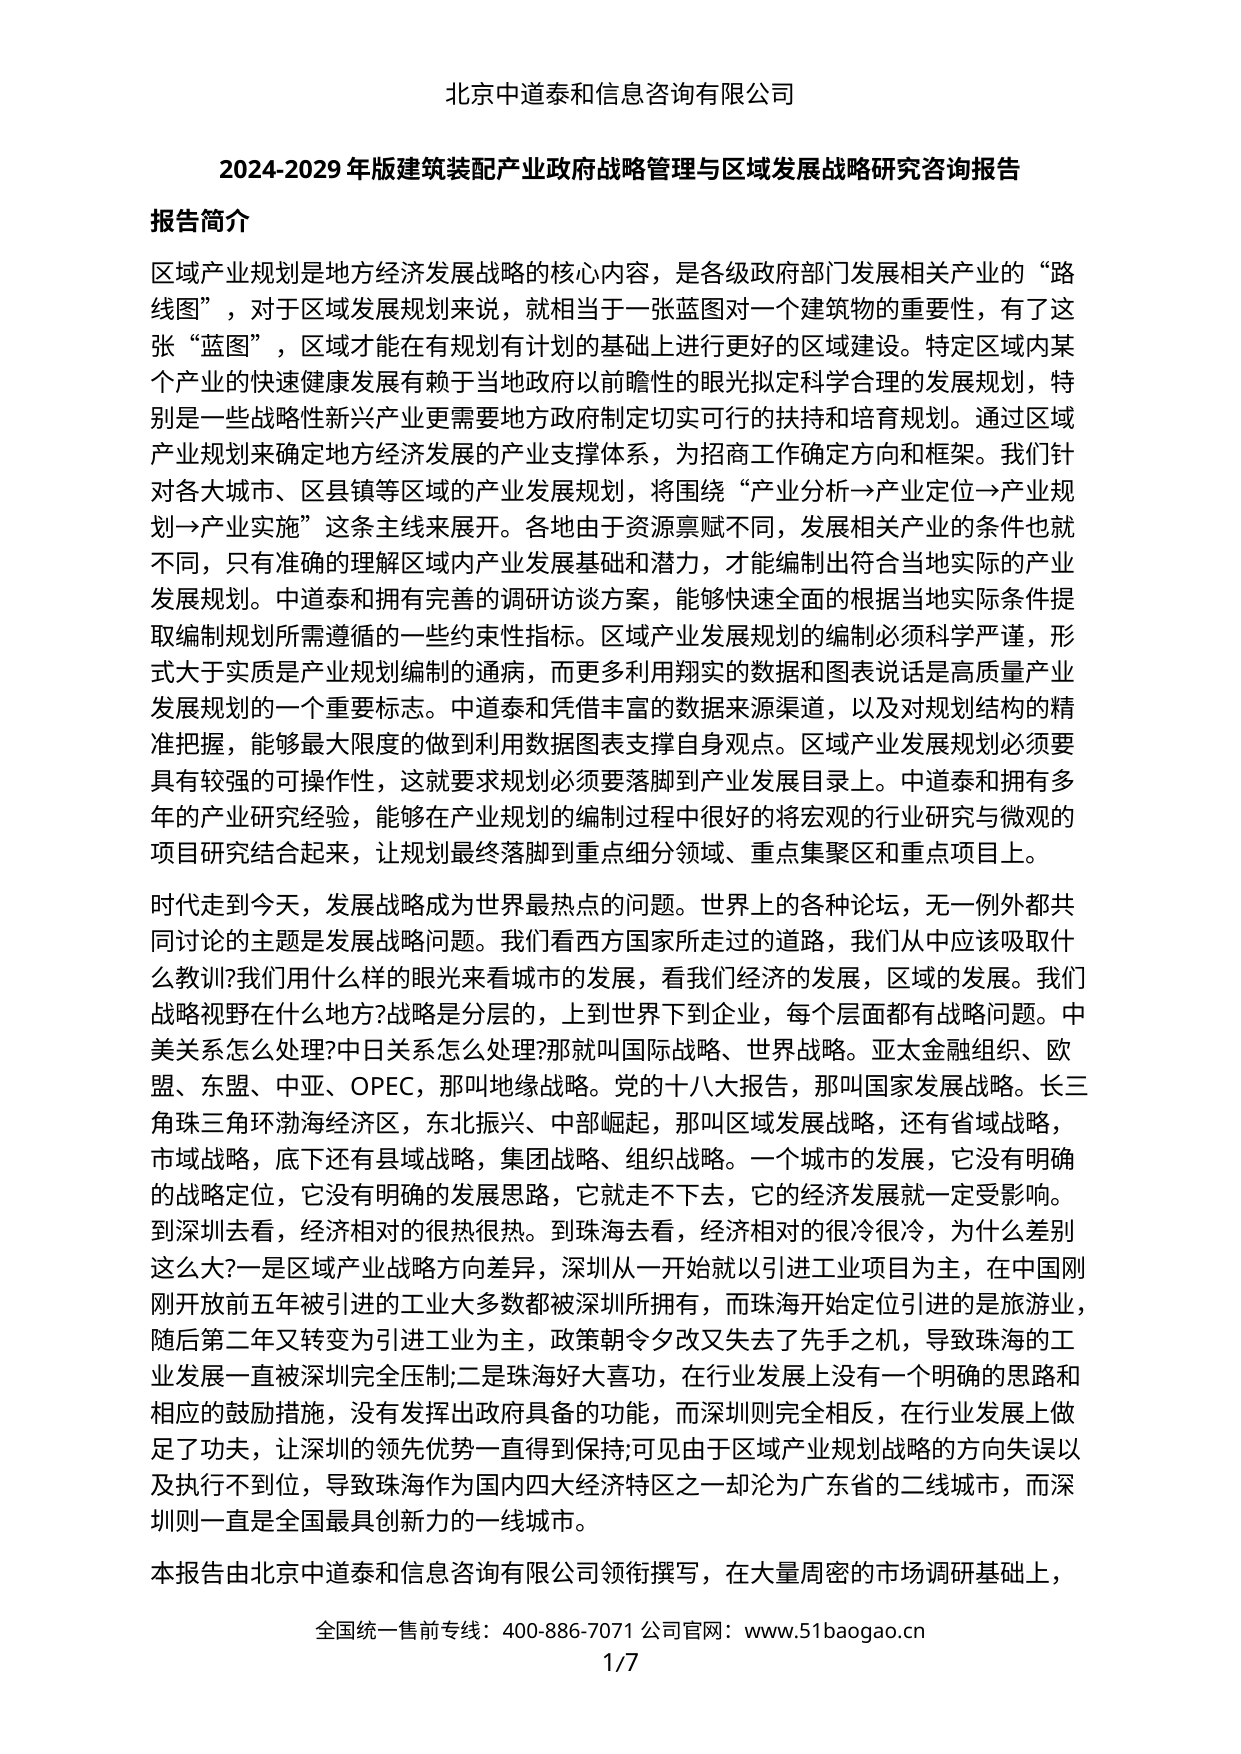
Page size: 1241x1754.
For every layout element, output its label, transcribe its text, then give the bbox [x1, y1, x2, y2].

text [150, 1554, 1090, 1590]
text 报告简介 [150, 202, 1090, 238]
text 时代走到今天，发展战略成为世界最热点的问题。世界上的各种论坛，无一例外都共同讨论的主题是发展战略问题。我们看西方国家所走过的道路，我们从中应该吸取什么教训?我们用什么样的眼光来看城市的发展，看我们经济的发展，区域的发展。我们战略视野在什么地方?战略是分层的，上到世界下到企业，每个层面都有战略问题。中美关系怎么处理?中日关系怎么处理?那就叫国际战略、世界战略。亚太金融组织、欧盟、东盟、中亚、OPEC，那叫地缘战略。党的十八大报告，那叫国家发展战略。长三角珠三角环渤海经济区，东北振兴、中部崛起，那叫区域发展战略，还有省域战略，市域战略，底下还有县域战略，集团战略、组织战略。一个城市的发展，它没有明确的战略定位，它没有明确的发展思路，它就走不下去，它的经济发展就一定受影响。到深圳去看，经济相对的很热很热。到珠海去看，经济相对的很冷很冷，为什么差别这么大?一是区域产业战略方向差异，深圳从一开始就以引进工业项目为主，在中国刚刚开放前五年被引进的工业大多数都被深圳所拥有，而珠海开始定位引进的是旅游业，随后第二年又转变为引进工业为主，政策朝令夕改又失去了先手之机，导致珠海的工业发展一直被深圳完全压制;二是珠海好大喜功，在行业发展上没有一个明确的思路和相应的鼓励措施，没有发挥出政府具备的功能，而深圳则完全相反，在行业发展上做足了功夫，让深圳的领先优势一直得到保持;可见由于区域产业规划战略的方向失误以及执行不到位，导致珠海作为国内四大经济特区之一却沦为广东省的二线城市，而深圳则一直是全国最具创新力的一线城市。 [150, 886, 1090, 1538]
text 区域产业规划是地方经济发展战略的核心内容，是各级政府部门发展相关产业的“路线图”，对于区域发展规划来说，就相当于一张蓝图对一个建筑物的重要性，有了这张“蓝图”，区域才能在有规划有计划的基础上进行更好的区域建设。特定区域内某个产业的快速健康发展有赖于当地政府以前瞻性的眼光拟定科学合理的发展规划，特别是一些战略性新兴产业更需要地方政府制定切实可行的扶持和培育规划。通过区域产业规划来确定地方经济发展的产业支撑体系，为招商工作确定方向和框架。我们针对各大城市、区县镇等区域的产业发展规划，将围绕“产业分析→产业定位→产业规划→产业实施”这条主线来展开。各地由于资源禀赋不同，发展相关产业的条件也就不同，只有准确的理解区域内产业发展基础和潜力，才能编制出符合当地实际的产业发展规划。中道泰和拥有完善的调研访谈方案，能够快速全面的根据当地实际条件提取编制规划所需遵循的一些约束性指标。区域产业发展规划的编制必须科学严谨，形式大于实质是产业规划编制的通病，而更多利用翔实的数据和图表说话是高质量产业发展规划的一个重要标志。中道泰和凭借丰富的数据来源渠道，以及对规划结构的精准把握，能够最大限度的做到利用数据图表支撑自身观点。区域产业发展规划必须要具有较强的可操作性，这就要求规划必须要落脚到产业发展目录上。中道泰和拥有多年的产业研究经验，能够在产业规划的编制过程中很好的将宏观的行业研究与微观的项目研究结合起来，让规划最终落脚到重点细分领域、重点集聚区和重点项目上。 [150, 254, 1090, 870]
text 2024-2029年版建筑装配产业政府战略管理与区域发展战略研究咨询报告 [150, 150, 1090, 186]
